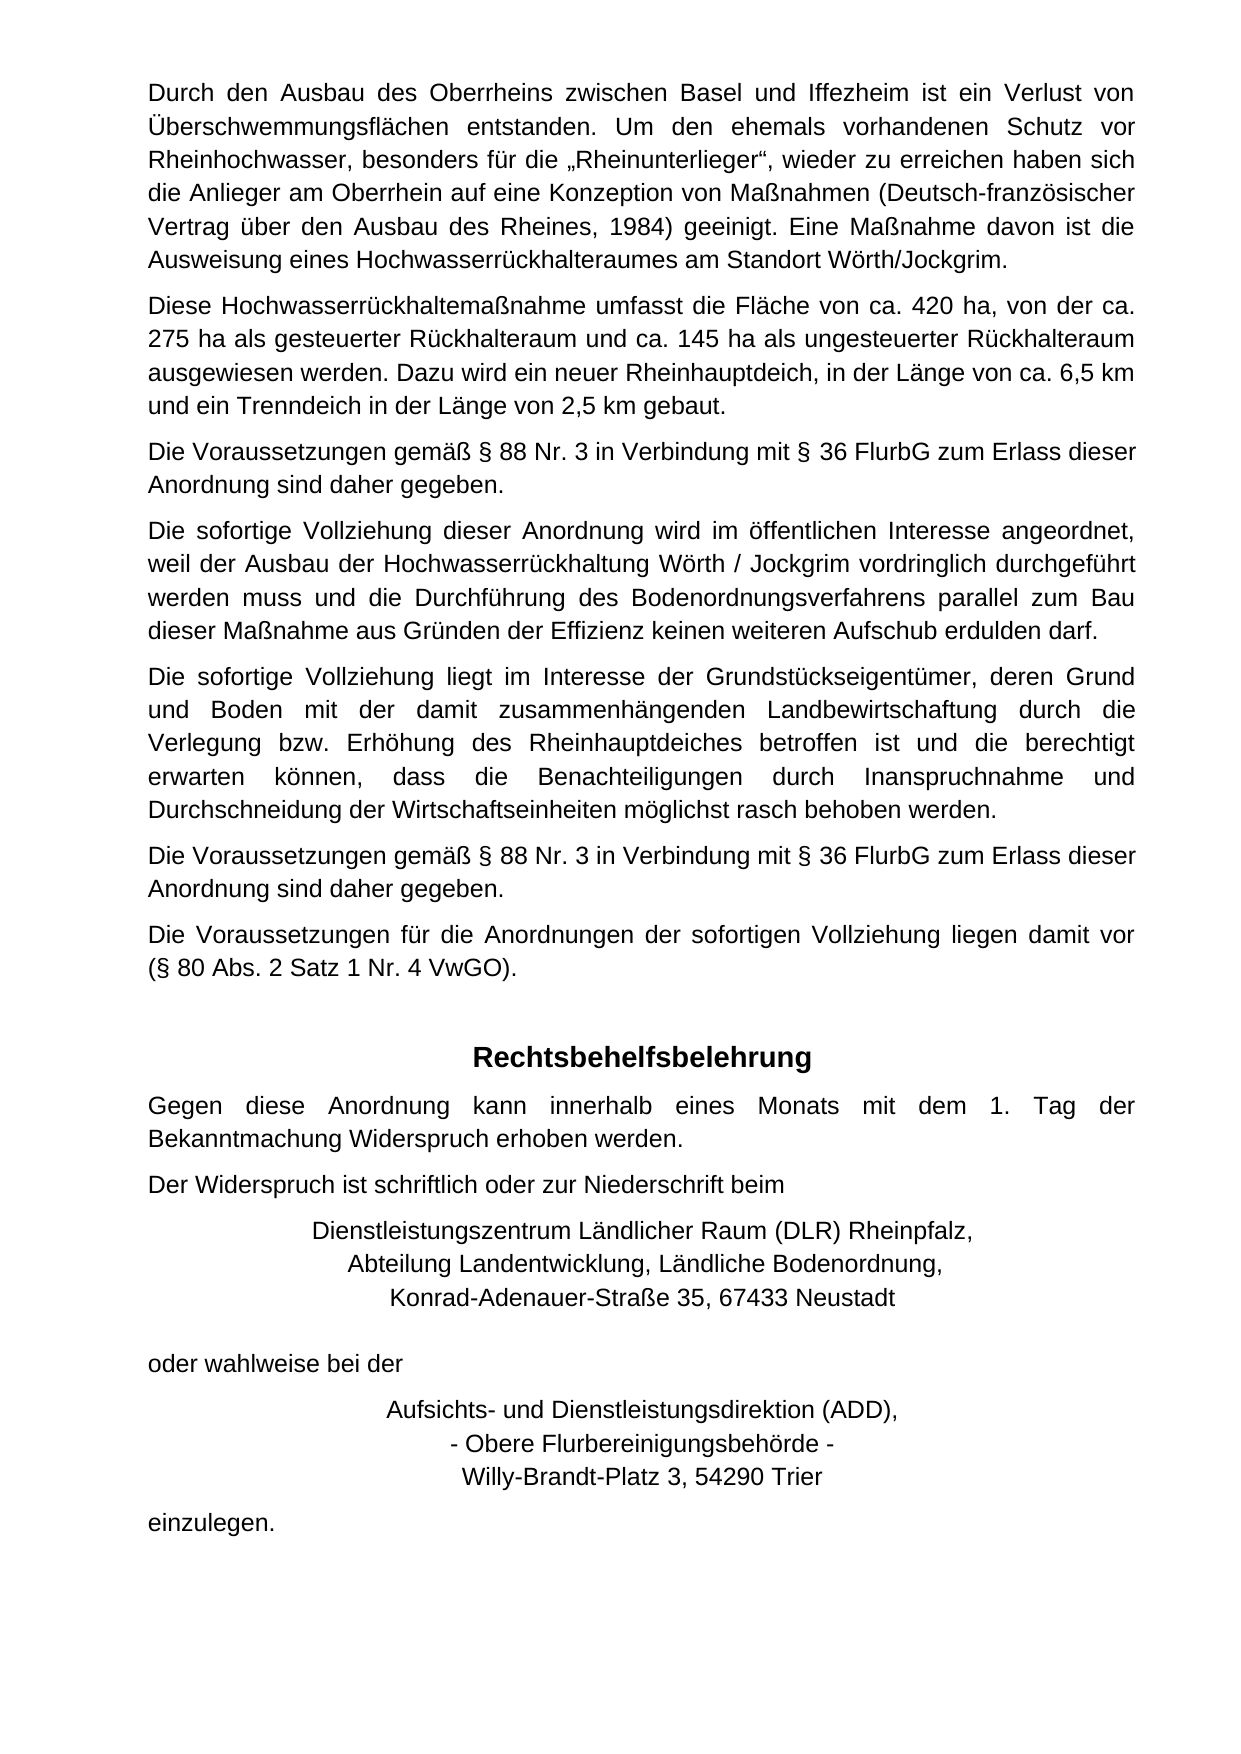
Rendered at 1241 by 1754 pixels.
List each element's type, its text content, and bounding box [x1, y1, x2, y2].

text Die Voraussetzungen gemäß § 88 Nr. 3 in Verbindung mit § 36 FlurbG zum Erlass dieser Anordnung sind daher gegeben. [148, 836, 1137, 903]
text Durch den Ausbau des Oberrheins zwischen Basel und Iffezheim ist ein Verlust von Überschwemmungsflächen entstanden. Um den ehemals vorhandenen Schutz vor Rheinhochwasser, besonders für die „Rheinunterlieger“, wieder zu erreichen haben sich die Anlieger am Oberrhein auf eine Konzeption von Maßnahmen (Deutsch-französischer Vertrag über den Ausbau des Rheines, 1984) geeinigt. Eine Maßnahme davon ist die Ausweisung eines Hochwasserrückhalteraumes am Standort Wörth/Jockgrim. [148, 74, 1137, 274]
text Willy-Brandt-Platz 3, 54290 Trier [148, 1457, 1137, 1491]
text Diese Hochwasserrückhaltemaßnahme umfasst die Fläche von ca. 420 ha, von der ca. 275 ha als gesteuerter Rückhalteraum und ca. 145 ha als ungesteuerter Rückhalteraum ausgewiesen werden. Dazu wird ein neuer Rheinhauptdeich, in der Länge von ca. 6,5 km und ein Trenndeich in der Länge von 2,5 km gebaut. [148, 286, 1137, 420]
text Dienstleistungszentrum Ländlicher Raum (DLR) Rheinpfalz, [148, 1212, 1137, 1245]
text Aufsichts- und Dienstleistungsdirektion (ADD), [148, 1391, 1137, 1424]
text Gegen diese Anordnung kann innerhalb eines Monats mit dem 1. Tag der Bekanntmachung Widerspruch erhoben werden. [148, 1087, 1137, 1153]
text Die Voraussetzungen für die Anordnungen der sofortigen Vollziehung liegen damit vor (§ 80 Abs. 2 Satz 1 Nr. 4 VwGO). [148, 916, 1137, 982]
text Rechtsbehelfsbelehrung [148, 1041, 1137, 1074]
text Abteilung Landentwicklung, Ländliche Bodenordnung, [148, 1245, 1137, 1278]
text Die sofortige Vollziehung dieser Anordnung wird im öffentlichen Interesse angeordnet, weil der Ausbau der Hochwasserrückhaltung Wörth / Jockgrim vordringlich durchgeführt werden muss und die Durchführung des Bodenordnungsverfahrens parallel zum Bau dieser Maßnahme aus Gründen der Effizienz keinen weiteren Aufschub erdulden darf. [148, 511, 1137, 645]
text Die Voraussetzungen gemäß § 88 Nr. 3 in Verbindung mit § 36 FlurbG zum Erlass dieser Anordnung sind daher gegeben. [148, 432, 1137, 499]
text Konrad-Adenauer-Straße 35, 67433 Neustadt [148, 1278, 1137, 1312]
text Die sofortige Vollziehung liegt im Interesse der Grundstückseigentümer, deren Grund und Boden mit der damit zusammenhängenden Landbewirtschaftung durch die Verlegung bzw. Erhöhung des Rheinhauptdeiches betroffen ist und die berechtigt erwarten können, dass die Benachteiligungen durch Inanspruchnahme und Durchschneidung der Wirtschaftseinheiten möglichst rasch behoben werden. [148, 657, 1137, 824]
text Der Widerspruch ist schriftlich oder zur Niederschrift beim [148, 1166, 1137, 1199]
text - Obere Flurbereinigungsbehörde - [148, 1424, 1137, 1457]
text oder wahlweise bei der [148, 1345, 1137, 1378]
text einzulegen. [148, 1503, 1137, 1537]
